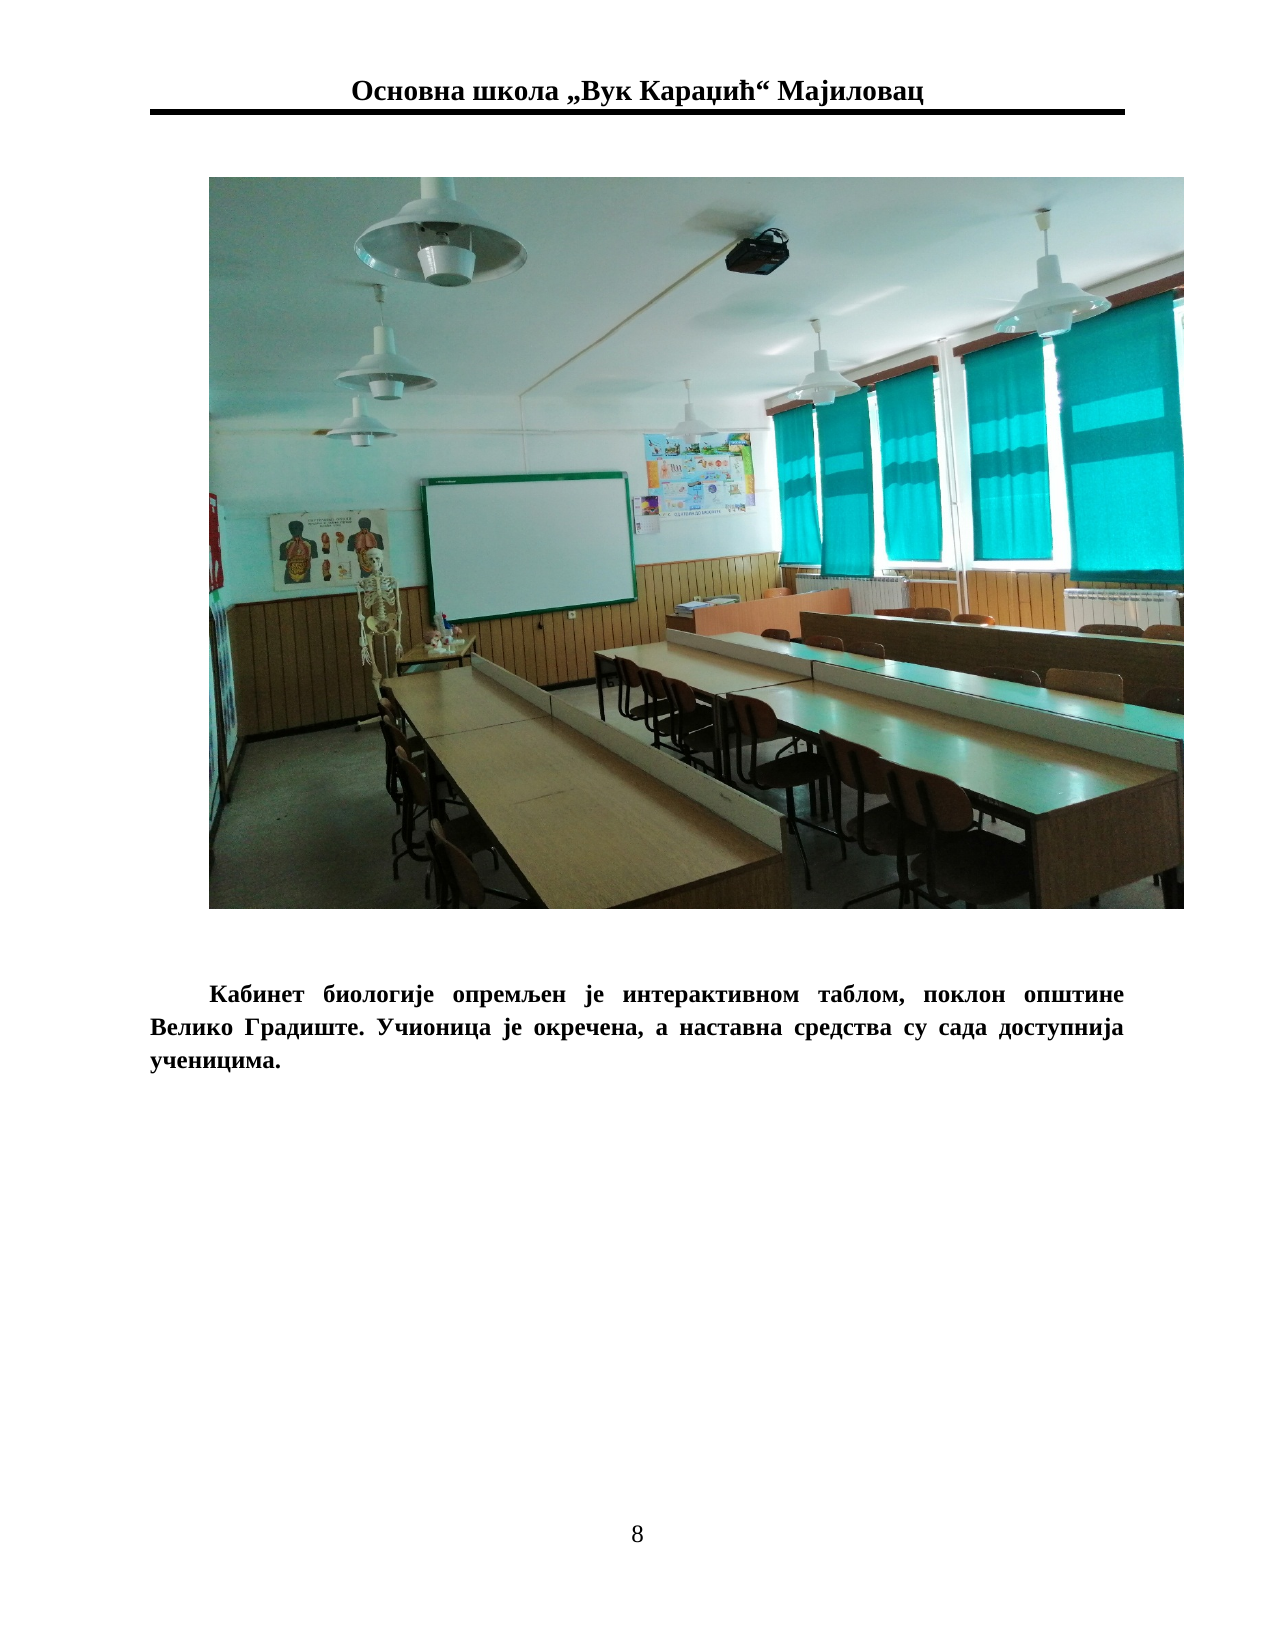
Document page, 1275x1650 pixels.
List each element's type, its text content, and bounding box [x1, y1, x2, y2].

picture [209, 177, 1184, 909]
text Кабинет биологије опремљен је интерактивном таблом, поклон општине Велико Градиште. Учионица је окречена, а наставна средства су сада доступнија ученицима. [150, 979, 1125, 1073]
